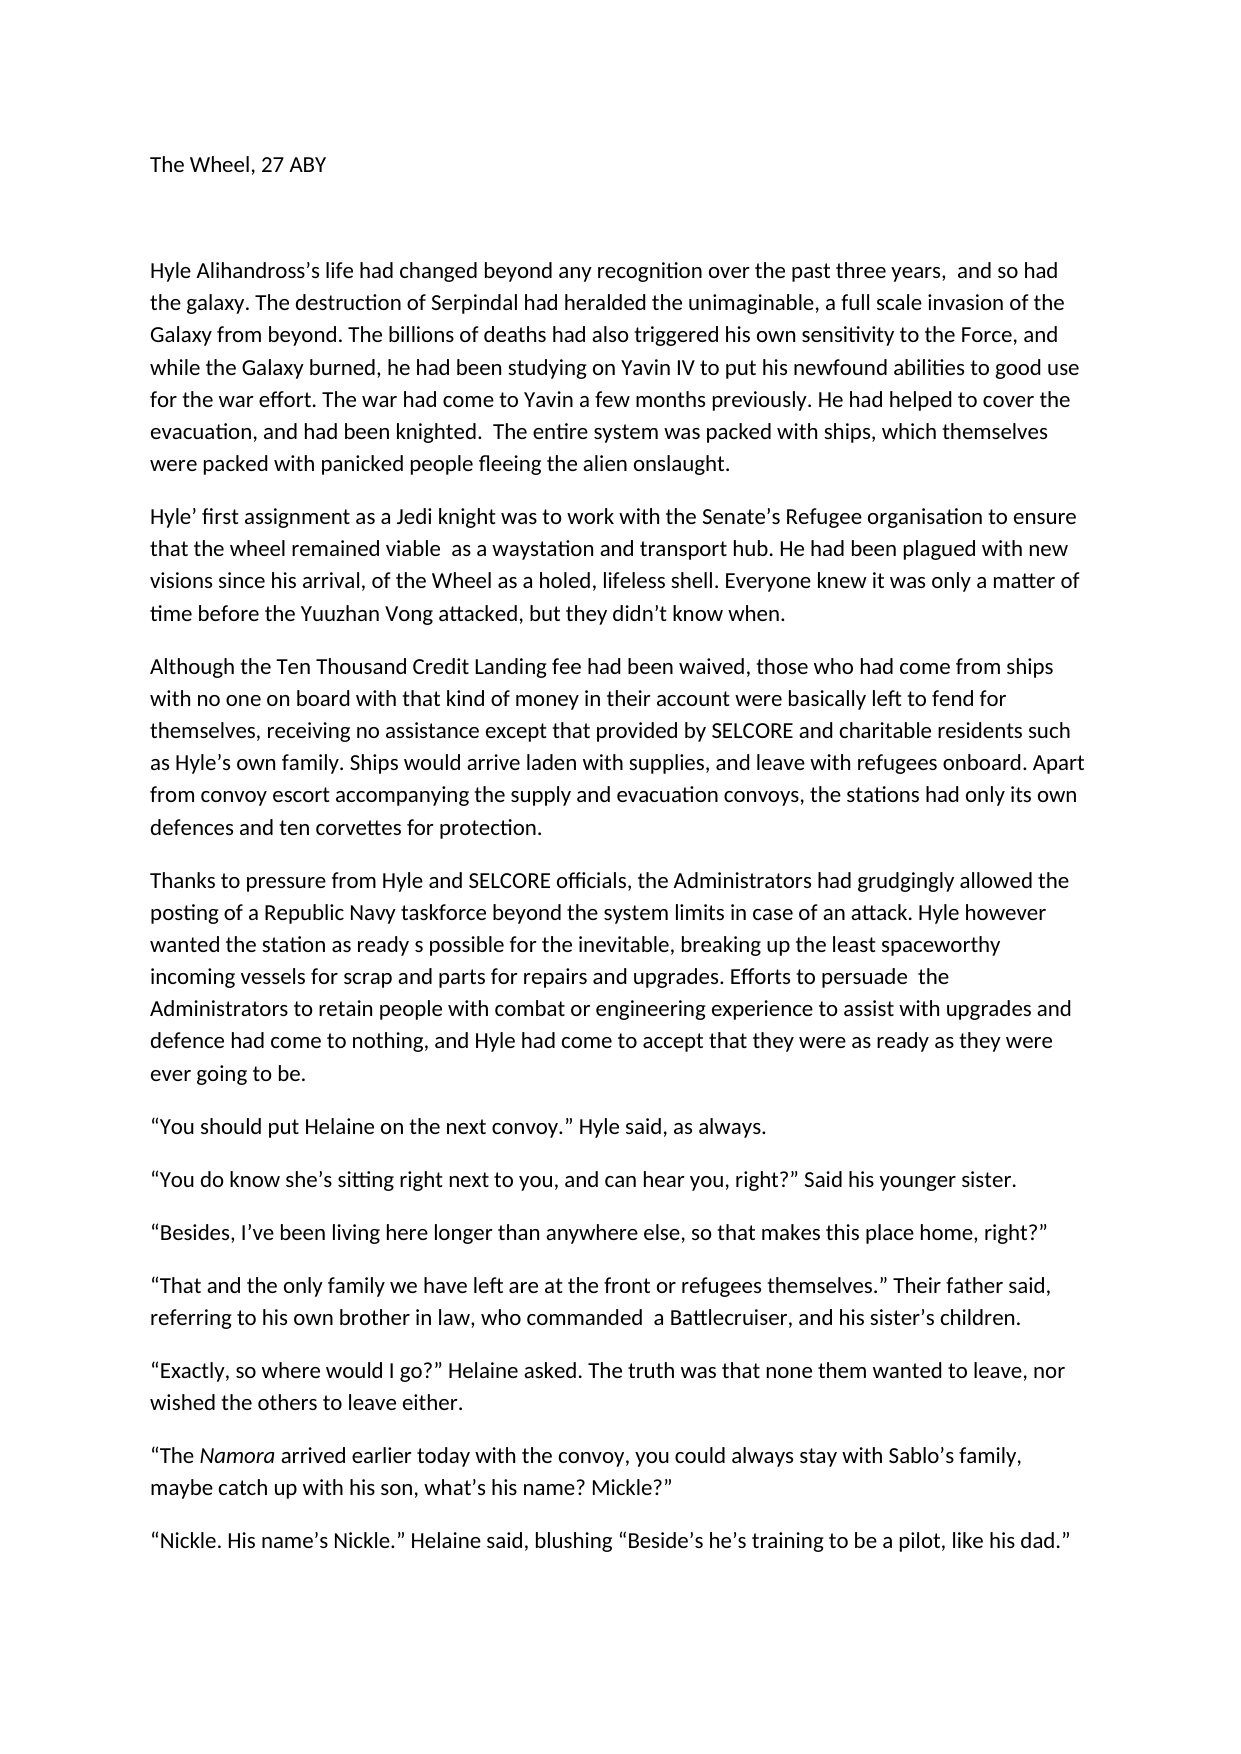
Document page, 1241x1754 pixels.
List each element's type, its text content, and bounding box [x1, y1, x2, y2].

text Hyle’ first assignment as a Jedi knight was to work with the Senate’s Refugee organisation to ensure that the wheel remained viable as a waystation and transport hub. He had been plagued with new visions since his arrival, of the Wheel as a holed, lifeless shell. Everyone knew it was only a matter of time before the Yuuzhan Vong attacked, but they didn’t know when. [150, 502, 1090, 627]
text Thanks to pressure from Hyle and SELCORE officials, the Administrators had grudgingly allowed the posting of a Republic Navy taskforce beyond the system limits in case of an attack. Hyle however wanted the station as ready s possible for the inevitable, breaking up the least spaceworthy incoming vessels for scrap and parts for repairs and upgrades. Efforts to persuade the Administrators to retain people with combat or engineering experience to assist with upgrades and defence had come to nothing, and Hyle had come to accept that they were as ready as they were ever going to be. [150, 866, 1090, 1087]
text “Exactly, so where would I go?” Helaine asked. The truth was that none them wanted to leave, nor wished the others to leave either. [150, 1356, 1090, 1416]
text Hyle Alihandross’s life had changed beyond any recognition over the past three years, and so had the galaxy. The destruction of Serpindal had heralded the unimaginable, a full scale invasion of the Galaxy from beyond. The billions of deaths had also triggered his own sensitivity to the Force, and while the Galaxy burned, he had been studying on Yavin IV to put his newfound abilities to good use for the war effort. The war had come to Yavin a few months previously. He had helped to cover the evacuation, and had been knighted. The entire system was packed with ships, which themselves were packed with panicked people fleeing the alien onslaught. [150, 256, 1090, 477]
text “You do know she’s sitting right next to you, and can hear you, right?” Said his younger sister. [150, 1165, 1090, 1193]
text The Wheel, 27 ABY [150, 150, 1090, 178]
text “The Namora arrived earlier today with the convoy, you could always stay with Sablo’s family, maybe catch up with his son, what’s his name? Mickle?” [150, 1441, 1090, 1502]
text “Besides, I’ve been living here longer than anywhere else, so that makes this place home, right?” [150, 1218, 1090, 1246]
text “Nickle. His name’s Nickle.” Helaine said, blushing “Beside’s he’s training to be a pilot, like his dad.” [150, 1527, 1090, 1554]
text “That and the only family we have left are at the front or refugees themselves.” Their father said, referring to his own brother in law, who commanded a Battlecruiser, and his sister’s children. [150, 1271, 1090, 1331]
text Although the Ten Thousand Credit Landing fee had been waived, those who had come from ships with no one on board with that kind of money in their account were basically left to fend for themselves, receiving no assistance except that provided by SELCORE and charitable residents such as Hyle’s own family. Ships would arrive laden with supplies, and leave with refugees onboard. Apart from convoy escort accompanying the supply and evacuation convoys, the stations had only its own defences and ten corvettes for protection. [150, 652, 1090, 841]
text “You should put Helaine on the next convoy.” Hyle said, as always. [150, 1112, 1090, 1140]
